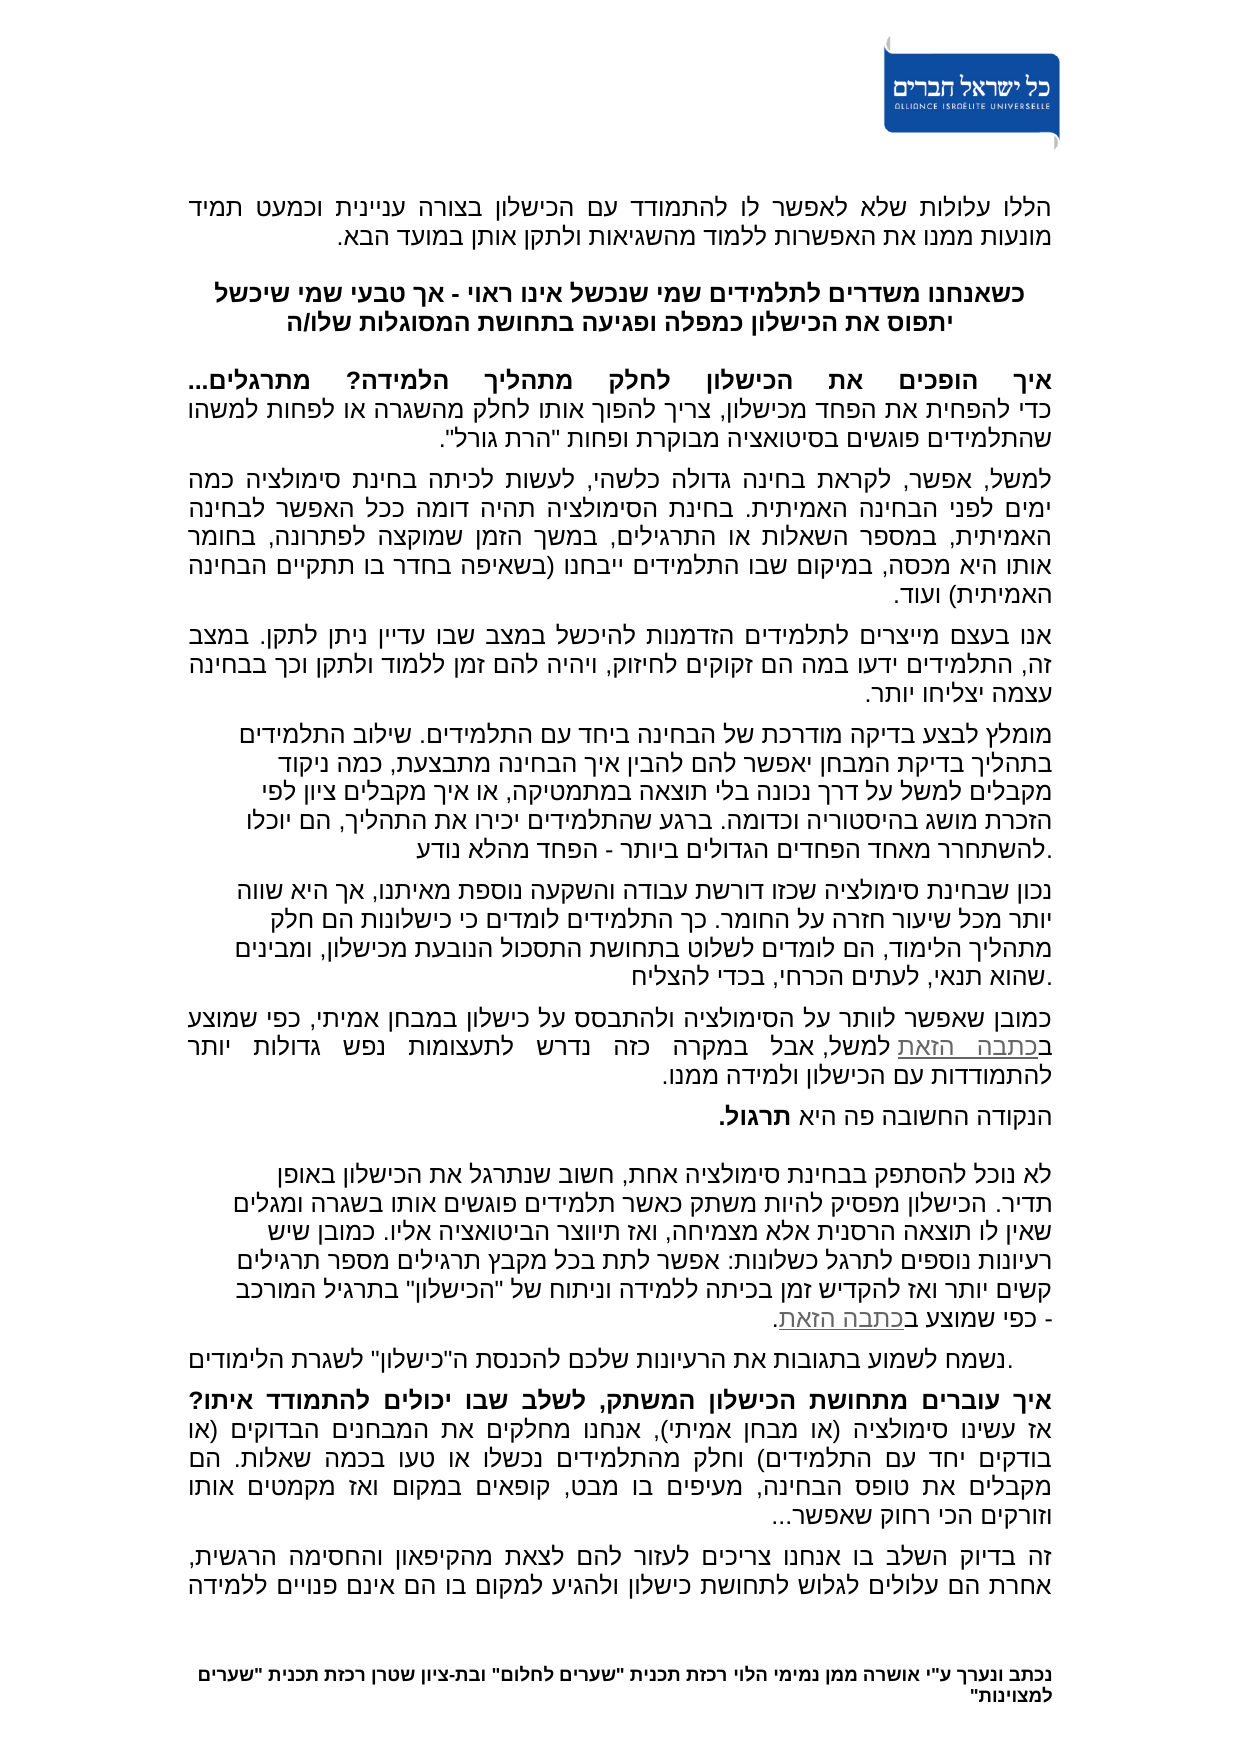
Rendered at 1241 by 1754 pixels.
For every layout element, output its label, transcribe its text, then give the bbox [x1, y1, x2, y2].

text נשמח לשמוע בתגובות את הרעיונות שלכם להכנסת ה"כישלון" לשגרת הלימודים. [187, 1345, 1053, 1374]
text הנקודה החשובה פה היא תרגול. לא נוכל להסתפק בבחינת סימולציה אחת, חשוב שנתרגל את הכישלון באופן תדיר. הכישלון מפסיק להיות משתק כאשר תלמידים פוגשים אותו בשגרה ומגלים שאין לו תוצאה הרסנית אלא מצמיחה, ואז תיווצר הביטואציה אליו. כמובן שיש רעיונות נוספים לתרגל כשלונות: אפשר לתת בכל מקבץ תרגילים מספר תרגילים קשים יותר ואז להקדיש זמן בכיתה ללמידה וניתוח של "הכישלון" בתרגיל המורכב - כפי שמוצע בכתבה הזאת. [187, 1102, 1053, 1332]
text למשל, אפשר, לקראת בחינה גדולה כלשהי, לעשות לכיתה בחינת סימולציה כמה ימים לפני הבחינה האמיתית. בחינת הסימולציה תהיה דומה ככל האפשר לבחינה האמיתית, במספר השאלות או התרגילים, במשך הזמן שמוקצה לפתרונה, בחומר אותו היא מכסה, במיקום שבו התלמידים ייבחנו (בשאיפה בחדר בו תתקיים הבחינה האמיתית) ועוד. [187, 465, 1053, 609]
text איך עוברים מתחושת הכישלון המשתק, לשלב שבו יכולים להתמודד איתו? אז עשינו סימולציה (או מבחן אמיתי), אנחנו מחלקים את המבחנים הבדוקים (או בודקים יחד עם התלמידים) וחלק מהתלמידים נכשלו או טעו בכמה שאלות. הם מקבלים את טופס הבחינה, מעיפים בו מבט, קופאים במקום ואז מקמטים אותו וזורקים הכי רחוק שאפשר... [187, 1386, 1053, 1530]
text איך הופכים את הכישלון לחלק מתהליך הלמידה? מתרגלים... כדי להפחית את הפחד מכישלון, צריך להפוך אותו לחלק מהשגרה או לפחות למשהו שהתלמידים פוגשים בסיטואציה מבוקרת ופחות "הרת גורל". [187, 366, 1053, 452]
text כשאנחנו משדרים לתלמידים שמי שנכשל אינו ראוי - אך טבעי שמי שיכשל יתפוס את הכישלון כמפלה ופגיעה בתחושת המסוגלות שלו/ה [187, 279, 1053, 337]
text נכון שבחינת סימולציה שכזו דורשת עבודה והשקעה נוספת מאיתנו, אך היא שווה יותר מכל שיעור חזרה על החומר. כך התלמידים לומדים כי כישלונות הם חלק מתהליך הלימוד, הם לומדים לשלוט בתחושת התסכול הנובעת מכישלון, ומבינים שהוא תנאי, לעתים הכרחי, בכדי להצליח. [187, 876, 1053, 991]
text מומלץ לבצע בדיקה מודרכת של הבחינה ביחד עם התלמידים. שילוב התלמידים בתהליך בדיקת המבחן יאפשר להם להבין איך הבחינה מתבצעת, כמה ניקוד מקבלים למשל על דרך נכונה בלי תוצאה במתמטיקה, או איך מקבלים ציון לפי הזכרת מושג בהיסטוריה וכדומה. ברגע שהתלמידים יכירו את התהליך, הם יוכלו להשתחרר מאחד הפחדים הגדולים ביותר - הפחד מהלא נודע. [187, 720, 1053, 864]
text אנו בעצם מייצרים לתלמידים הזדמנות להיכשל במצב שבו עדיין ניתן לתקן. במצב זה, התלמידים ידעו במה הם זקוקים לחיזוק, ויהיה להם זמן ללמוד ולתקן וכך בבחינה עצמה יצליחו יותר. [187, 621, 1053, 707]
picture [799, 14, 1126, 193]
text כמובן שאפשר לוותר על הסימולציה ולהתבסס על כישלון במבחן אמיתי, כפי שמוצע בכתבה הזאת למשל, אבל במקרה כזה נדרש לתעצומות נפש גדולות יותר להתמודדות עם הכישלון ולמידה ממנו. [187, 1004, 1053, 1090]
